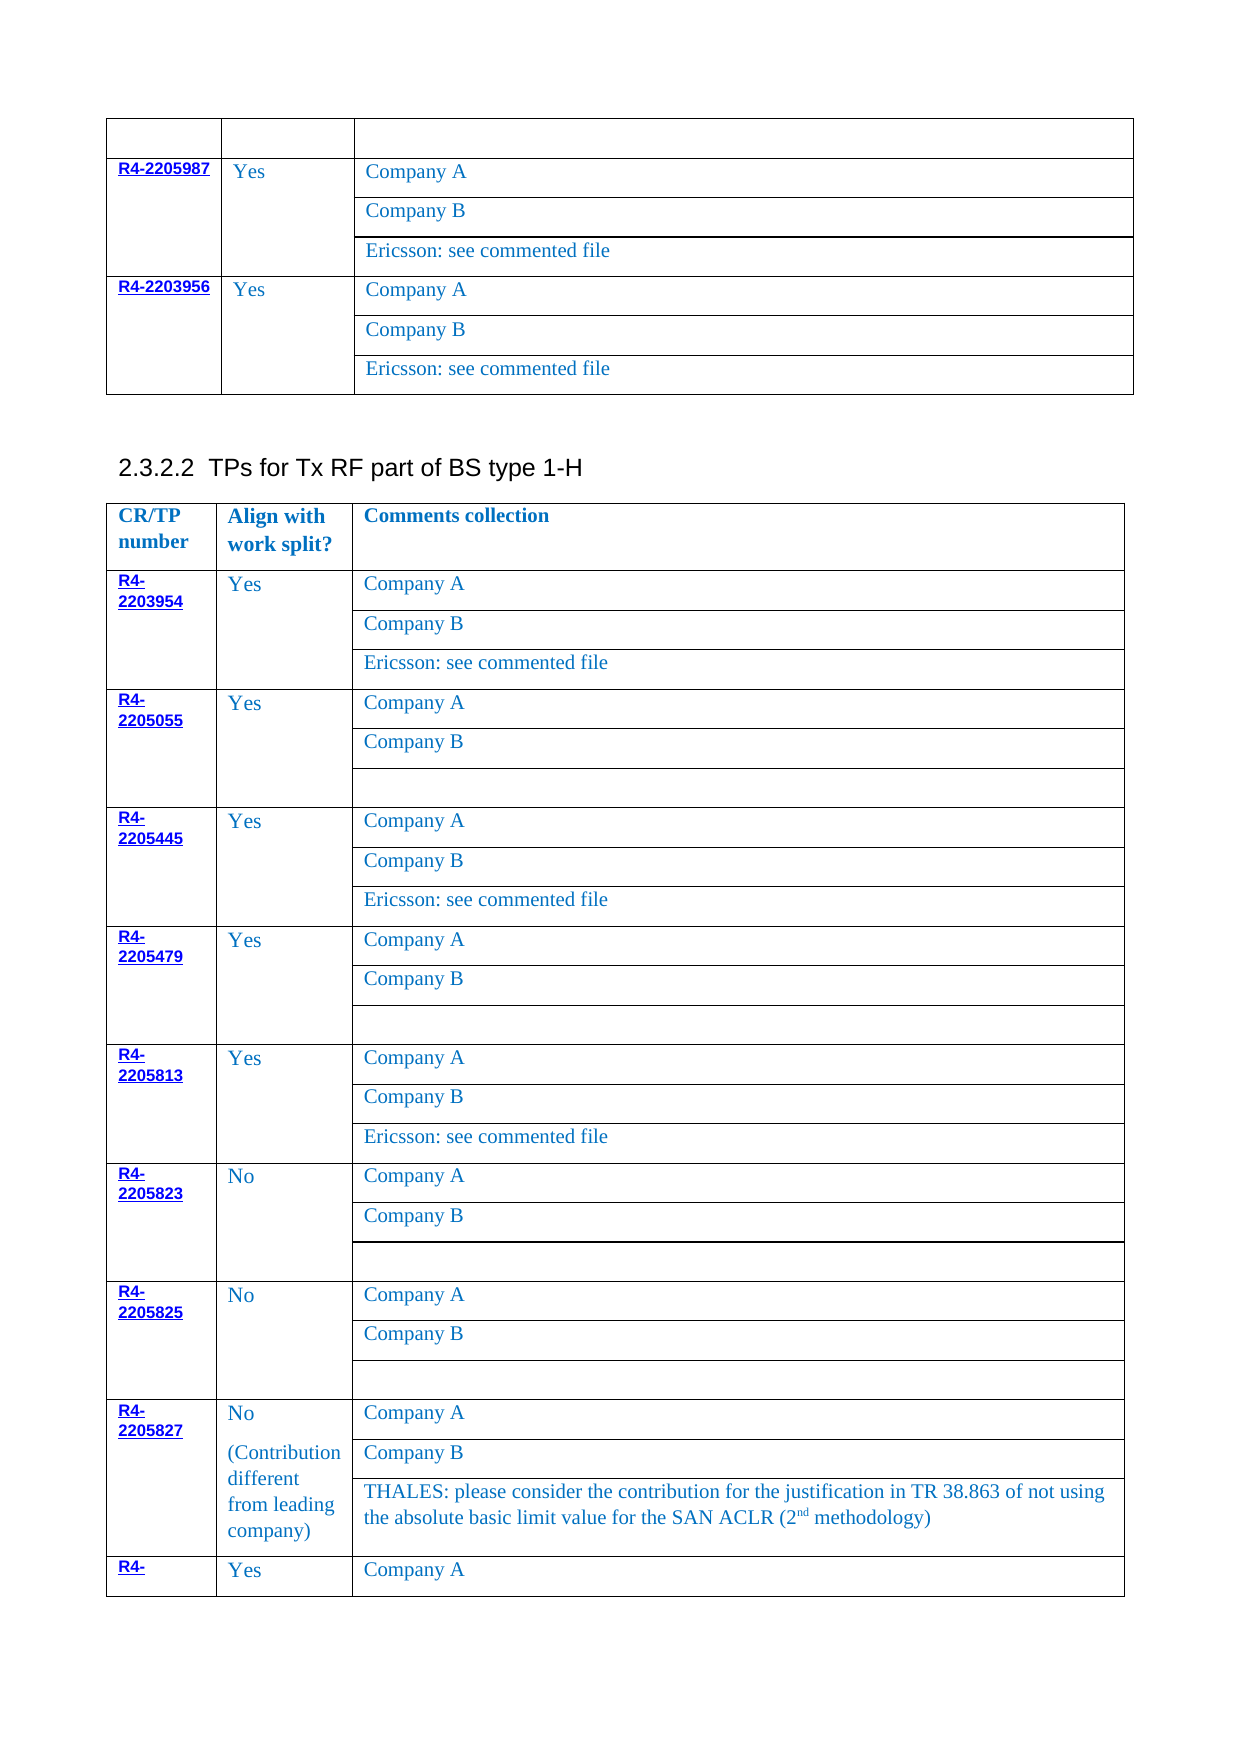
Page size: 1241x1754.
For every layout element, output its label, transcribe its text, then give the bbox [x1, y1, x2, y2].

table_cell R4-2205827 [107, 1400, 216, 1556]
table_cell R4-2203956 [107, 277, 221, 394]
table_cell Company A [355, 277, 1133, 315]
table_header Align with work split? [217, 504, 352, 570]
table_header Comments collection [353, 504, 1124, 570]
table_cell No [217, 1164, 352, 1281]
table_cell Company A [353, 927, 1124, 965]
table_cell R4-2203954 [107, 571, 216, 689]
table_cell Yes [217, 927, 352, 1044]
table_cell R4-2205445 [107, 808, 216, 926]
table_cell Company A [353, 808, 1124, 847]
table_cell Yes [217, 571, 352, 689]
table_cell Ericsson: see commented file [355, 356, 1133, 394]
table_cell Company B [353, 729, 1124, 768]
table_cell No (Contribution different from leading company) [217, 1400, 352, 1556]
table_cell Yes [217, 808, 352, 926]
table_cell THALES: please consider the contribution for the justification in TR 38.863 of not using the absolute basic limit value for the SAN ACLR (2nd methodology) [353, 1479, 1124, 1556]
table_cell Ericsson: see commented file [353, 1124, 1124, 1162]
table_cell Company A [353, 1282, 1124, 1320]
table_cell R4-2205813 [107, 1045, 216, 1162]
table_cell Ericsson: see commented file [353, 650, 1124, 689]
table_cell R4-2205823 [107, 1164, 216, 1281]
table_cell Ericsson: see commented file [355, 238, 1133, 276]
table_cell R4-2205825 [107, 1282, 216, 1399]
table_cell Yes [222, 159, 354, 276]
table_cell [353, 1361, 1124, 1399]
table_cell Company A [353, 1164, 1124, 1202]
subtitle TPs for Tx RF part of BS type 1-H [118, 453, 1122, 481]
table_cell R4-2205055 [107, 690, 216, 807]
table_cell R4-2205983 [107, 1557, 216, 1596]
table_cell Company B [353, 1085, 1124, 1123]
table_cell Yes [217, 690, 352, 807]
table_cell Company A [353, 1045, 1124, 1083]
table_cell Company B [353, 611, 1124, 649]
table_cell Ericsson: see commented file [353, 887, 1124, 926]
table_cell Yes [217, 1045, 352, 1162]
table_cell Company B [353, 1440, 1124, 1478]
table_cell [353, 1006, 1124, 1044]
table_cell [353, 1243, 1124, 1281]
table_cell R4-2205987 [107, 159, 221, 276]
table_cell Company B [355, 198, 1133, 236]
table_cell R4-2205479 [107, 927, 216, 1044]
table_cell Company B [355, 316, 1133, 355]
table_cell Company A [353, 1557, 1124, 1596]
table_cell Company A [353, 1400, 1124, 1439]
table_cell Company B [353, 848, 1124, 886]
table_cell [355, 119, 1133, 157]
table_cell Company B [353, 1321, 1124, 1360]
table_cell Company A [355, 159, 1133, 197]
table_cell Company B [353, 966, 1124, 1004]
table_cell No [217, 1282, 352, 1399]
table_cell Yes [217, 1557, 352, 1596]
table_cell Company A [353, 690, 1124, 728]
table_header CR/TP number [107, 504, 216, 570]
table_cell Yes [222, 277, 354, 394]
table_cell [353, 769, 1124, 807]
table_cell Company A [353, 571, 1124, 610]
table_cell Company B [353, 1203, 1124, 1241]
